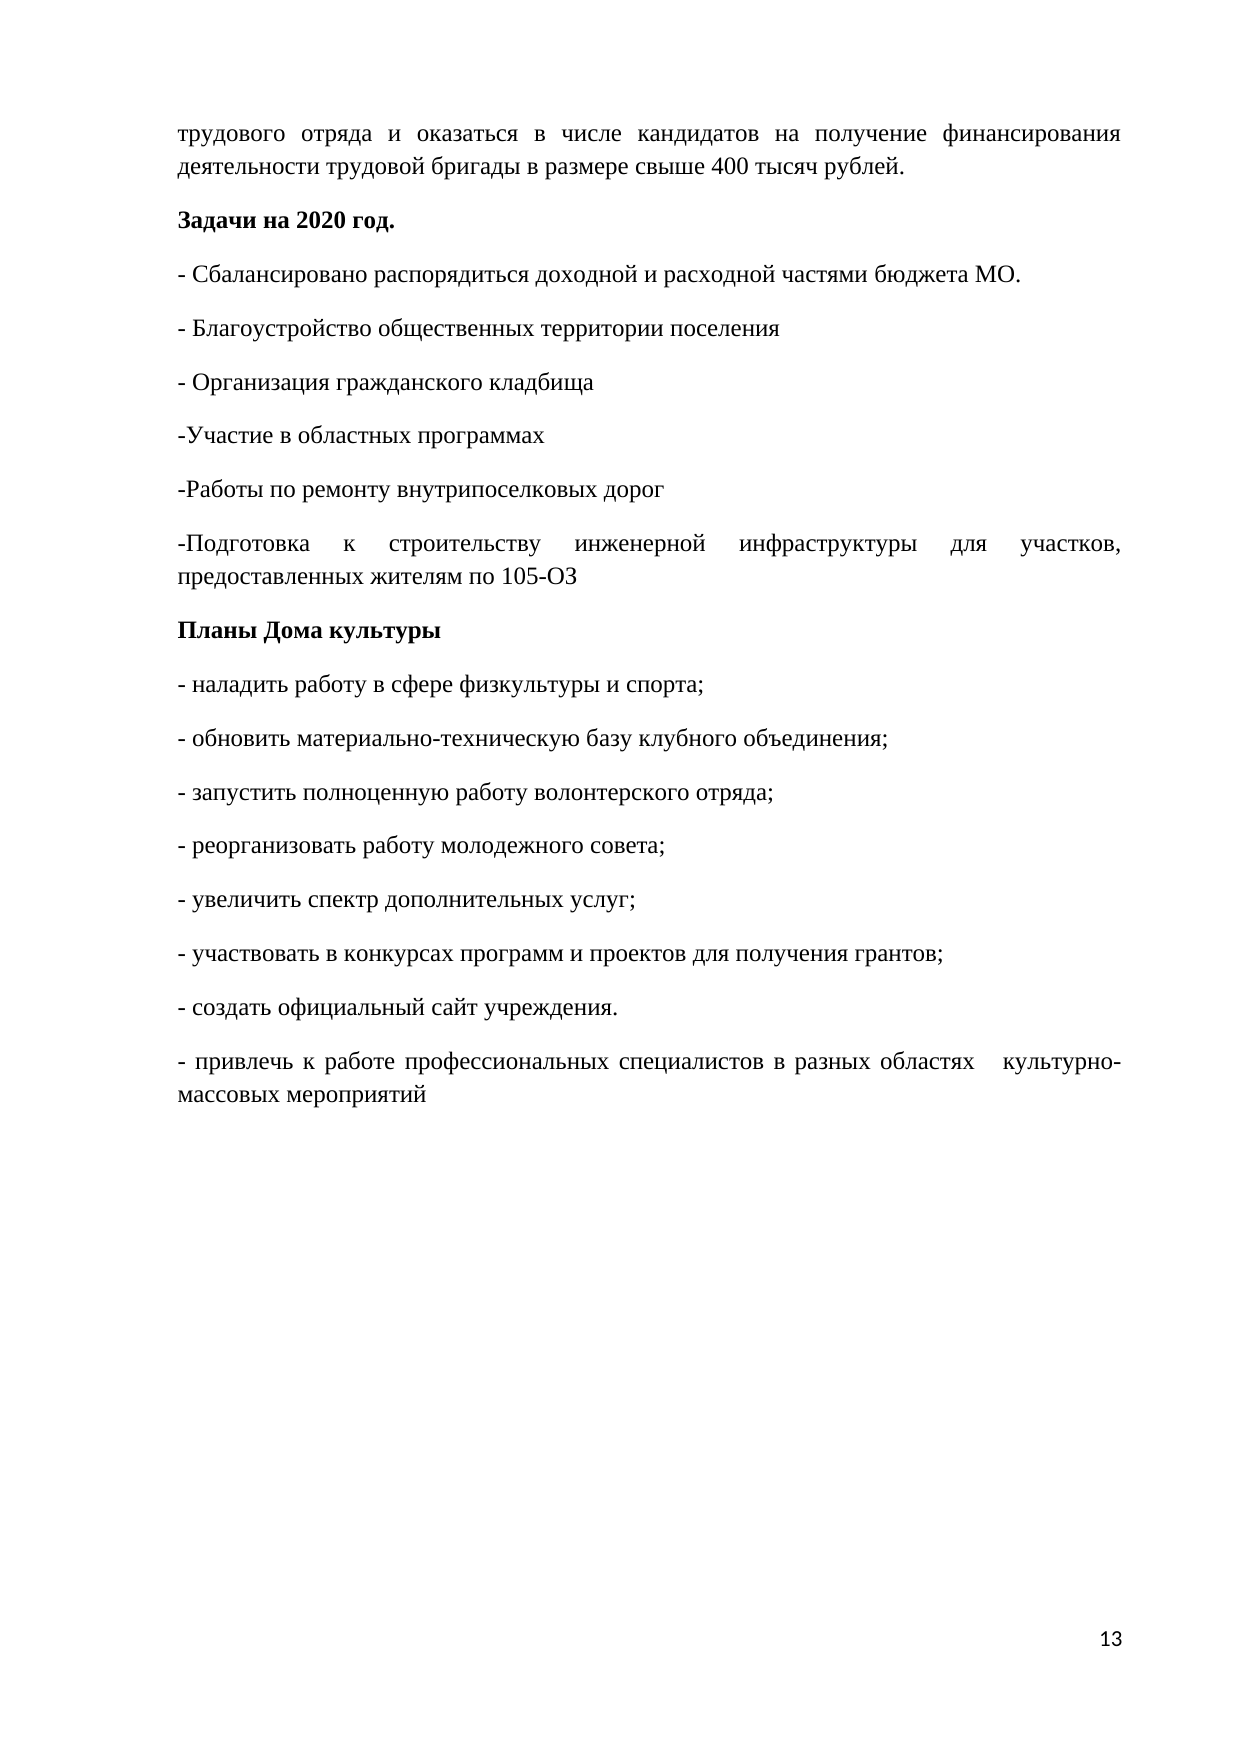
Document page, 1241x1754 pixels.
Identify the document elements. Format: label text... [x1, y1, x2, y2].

text -Участие в областных программах [177, 420, 1122, 449]
text - реорганизовать работу молодежного совета; [177, 830, 1122, 859]
text - обновить материально-техническую базу клубного объединения; [177, 723, 1122, 751]
text - Организация гражданского кладбища [177, 367, 1122, 395]
text Задачи на 2020 год. [177, 205, 1122, 234]
text - запустить полноценную работу волонтерского отряда; [177, 777, 1122, 805]
text - наладить работу в сфере физкультуры и спорта; [177, 669, 1122, 698]
text -Подготовка к строительству инженерной инфраструктуры для участков, предоставленных жителям по 105-ОЗ [177, 528, 1122, 590]
text Планы Дома культуры [177, 615, 1122, 644]
text - Благоустройство общественных территории поселения [177, 313, 1122, 341]
text - участвовать в конкурсах программ и проектов для получения грантов; [177, 938, 1122, 967]
text - Сбалансировано распорядиться доходной и расходной частями бюджета МО. [177, 259, 1122, 288]
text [177, 118, 1122, 180]
text - привлечь к работе профессиональных специалистов в разных областях культурно- массовых мероприятий [177, 1046, 1122, 1108]
text - создать официальный сайт учреждения. [177, 992, 1122, 1021]
text -Работы по ремонту внутрипоселковых дорог [177, 474, 1122, 503]
text - увеличить спектр дополнительных услуг; [177, 884, 1122, 913]
